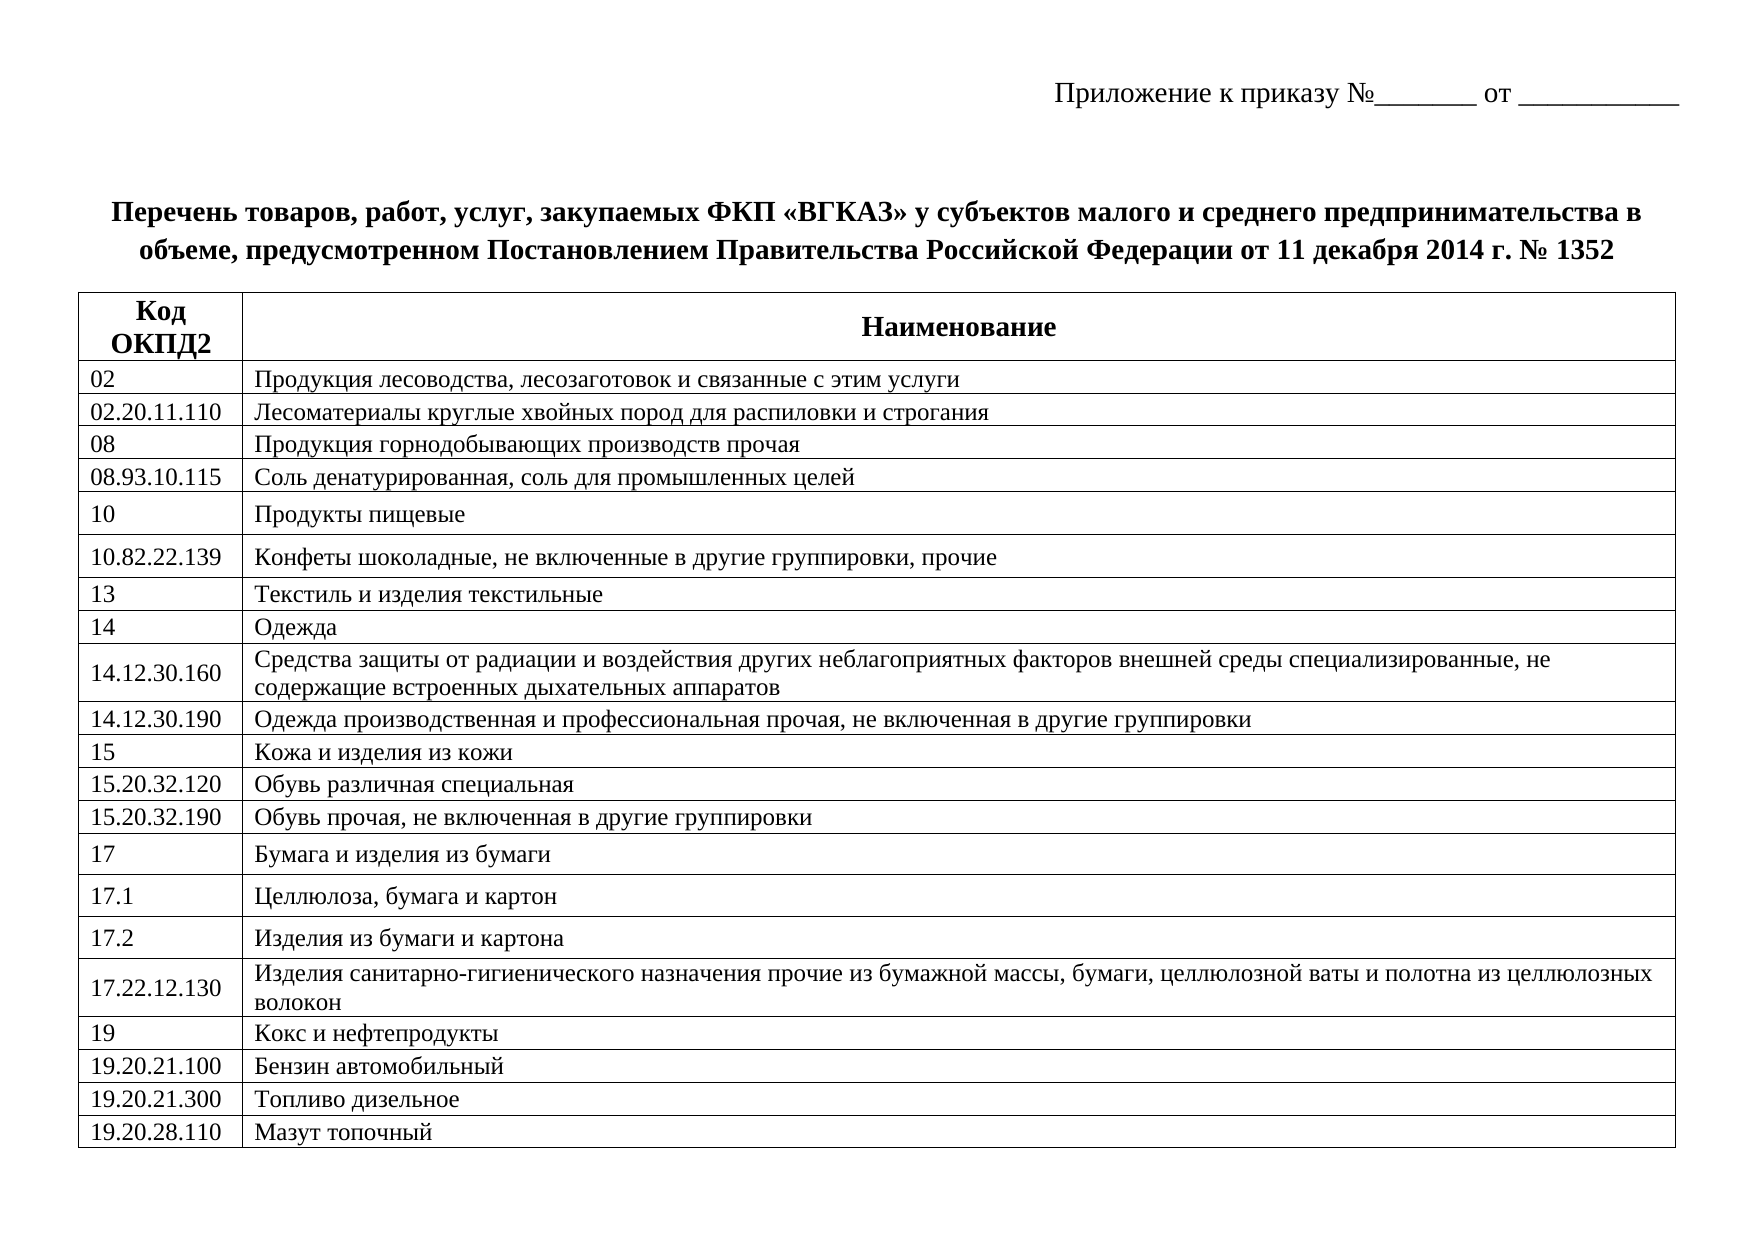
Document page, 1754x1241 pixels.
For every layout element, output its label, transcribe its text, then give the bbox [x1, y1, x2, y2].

table_cell 14 [79, 611, 242, 643]
table_cell 02.20.11.110 [79, 394, 242, 425]
table_header Наименование [243, 293, 1675, 360]
table_cell 19.20.21.300 [79, 1083, 242, 1114]
table_cell Одежда производственная и профессиональная прочая, не включенная в другие группировки [243, 702, 1675, 734]
table_cell Продукция горнодобывающих производств прочая [243, 426, 1675, 458]
table_cell Одежда [243, 611, 1675, 643]
table_cell Целлюлоза, бумага и картон [243, 875, 1675, 916]
table_cell Мазут топочный [243, 1116, 1675, 1147]
table_cell Бензин автомобильный [243, 1050, 1675, 1082]
table_cell 17 [79, 834, 242, 874]
table_cell Изделия санитарно-гигиенического назначения прочие из бумажной массы, бумаги, целлюлозной ваты и полотна из целлюлозных волокон [243, 959, 1675, 1016]
table_cell 10.82.22.139 [79, 535, 242, 577]
table_header Код ОКПД2 [79, 293, 242, 360]
table_cell Изделия из бумаги и картона [243, 917, 1675, 957]
table_cell 02 [79, 361, 242, 393]
table_cell 14.12.30.190 [79, 702, 242, 734]
table_cell Лесоматериалы круглые хвойных пород для распиловки и строгания [243, 394, 1675, 425]
table_cell Средства защиты от радиации и воздействия других неблагоприятных факторов внешней среды специализированные, не содержащие встроенных дыхательных аппаратов [243, 644, 1675, 701]
table_cell 19.20.28.110 [79, 1116, 242, 1147]
table_cell 17.1 [79, 875, 242, 916]
table_cell Топливо дизельное [243, 1083, 1675, 1114]
table_cell 14.12.30.160 [79, 644, 242, 701]
table_cell 08.93.10.115 [79, 459, 242, 491]
table_cell Обувь различная специальная [243, 768, 1675, 800]
text Приложение к приказу №_______ от ___________ [75, 75, 1679, 108]
table_cell 15.20.32.190 [79, 801, 242, 832]
table_cell 08 [79, 426, 242, 458]
table_cell Кожа и изделия из кожи [243, 735, 1675, 767]
table_cell 15 [79, 735, 242, 767]
table_cell Конфеты шоколадные, не включенные в другие группировки, прочие [243, 535, 1675, 577]
table_cell 17.22.12.130 [79, 959, 242, 1016]
table_cell Текстиль и изделия текстильные [243, 578, 1675, 610]
table_cell 19.20.21.100 [79, 1050, 242, 1082]
table_cell 13 [79, 578, 242, 610]
table_cell Обувь прочая, не включенная в другие группировки [243, 801, 1675, 832]
table_cell Соль денатурированная, соль для промышленных целей [243, 459, 1675, 491]
table_cell 15.20.32.120 [79, 768, 242, 800]
text Перечень товаров, работ, услуг, закупаемых ФКП «ВГКАЗ» у субъектов малого и среднего предпринимательства в объеме, предусмотренном Постановлением Правительства Российской Федерации от 11 декабря 2014 г. № 1352 [75, 194, 1679, 266]
table_cell Кокс и нефтепродукты [243, 1017, 1675, 1049]
table_cell Бумага и изделия из бумаги [243, 834, 1675, 874]
table_cell 17.2 [79, 917, 242, 957]
table_cell 10 [79, 492, 242, 534]
table_cell 19 [79, 1017, 242, 1049]
table_cell Продукция лесоводства, лесозаготовок и связанные с этим услуги [243, 361, 1675, 393]
table_cell Продукты пищевые [243, 492, 1675, 534]
